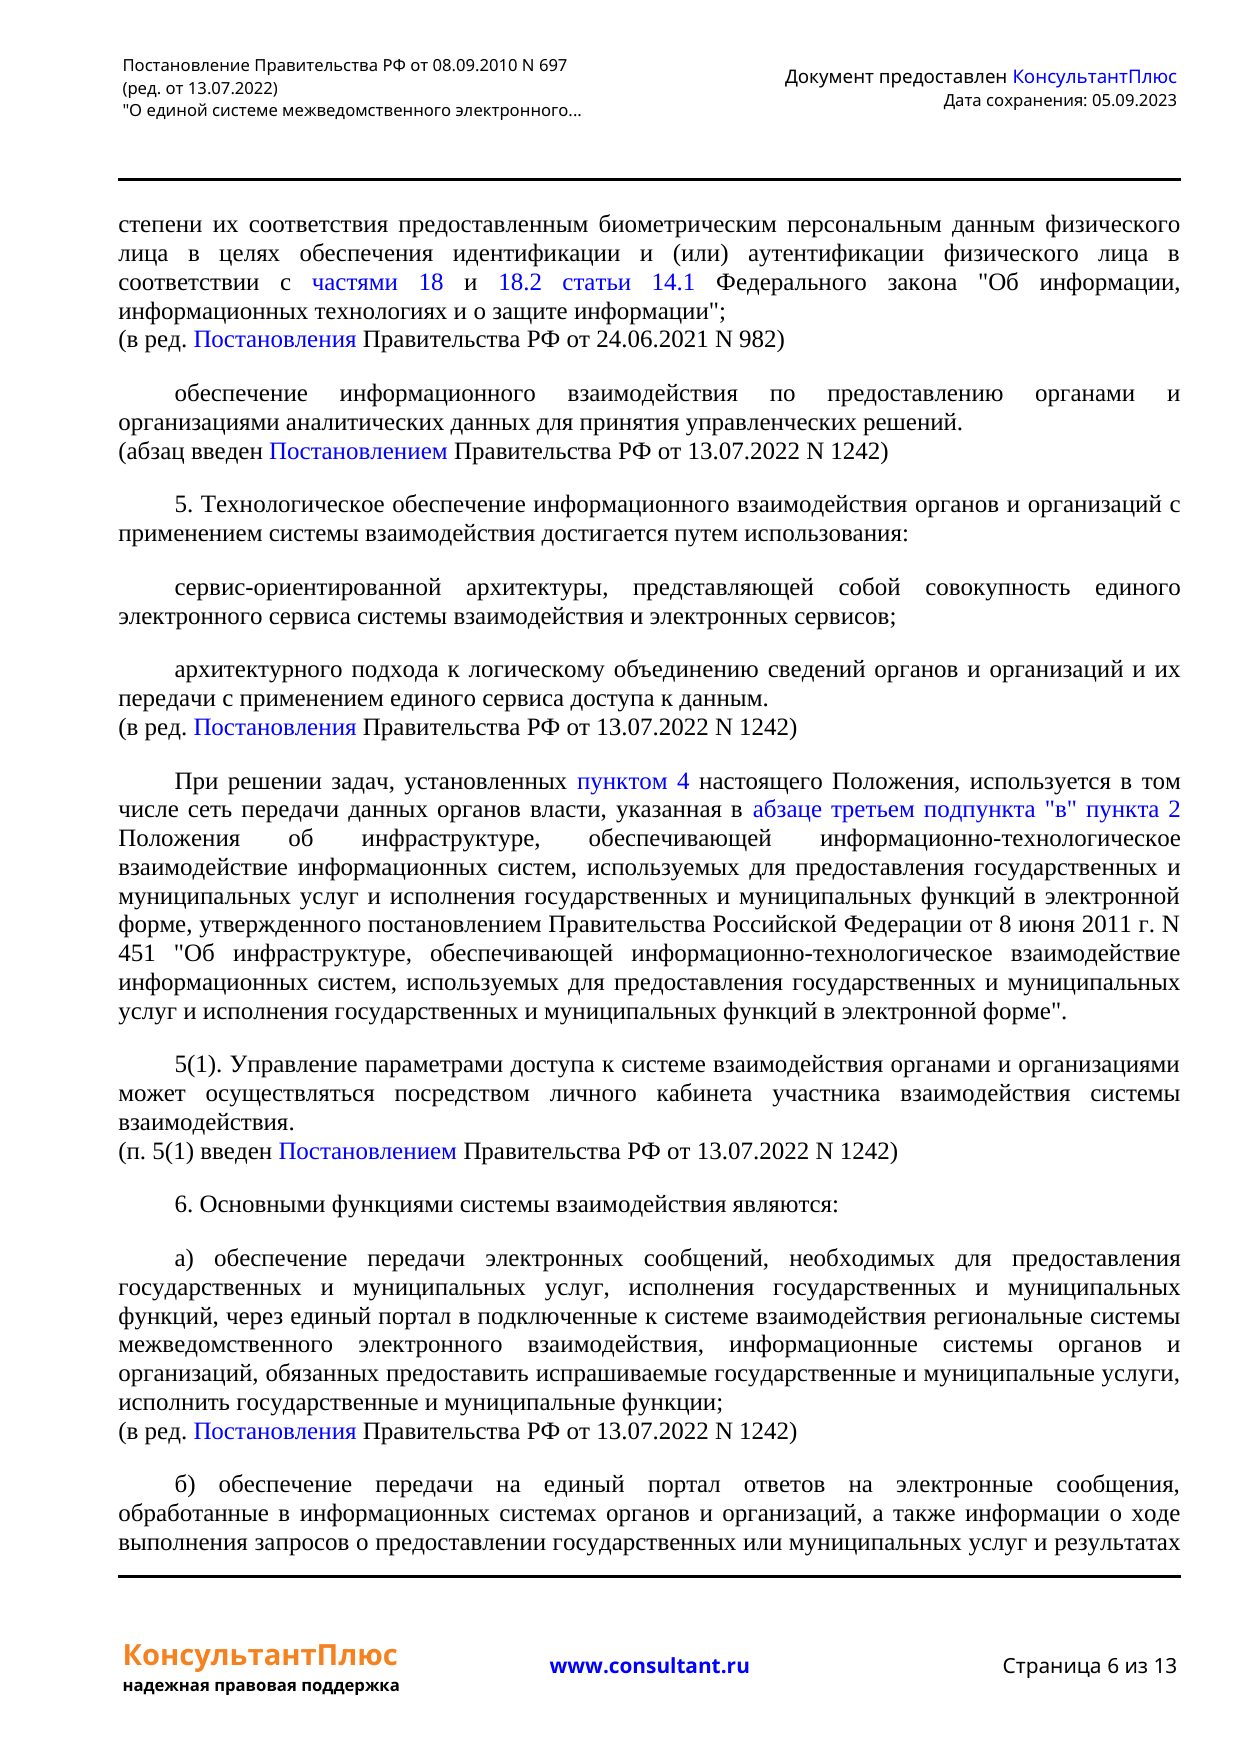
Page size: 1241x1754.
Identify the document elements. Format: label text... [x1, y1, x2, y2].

text При решении задач, установленных пунктом 4 настоящего Положения, используется в том числе сеть передачи данных органов власти, указанная в абзаце третьем подпункта "в" пункта 2 Положения об инфраструктуре, обеспечивающей информационно-технологическое взаимодействие информационных систем, используемых для предоставления государственных и муниципальных услуг и исполнения государственных и муниципальных функций в электронной форме, утвержденного постановлением Правительства Российской Федерации от 8 июня 2011 г. N 451 "Об инфраструктуре, обеспечивающей информационно-технологическое взаимодействие информационных систем, используемых для предоставления государственных и муниципальных услуг и исполнения государственных и муниципальных функций в электронной форме". [118, 766, 1181, 1024]
text 6. Основными функциями системы взаимодействия являются: [118, 1189, 1181, 1218]
text (абзац введен Постановлением Правительства РФ от 13.07.2022 N 1242) [118, 436, 1181, 464]
text (п. 5(1) введен Постановлением Правительства РФ от 13.07.2022 N 1242) [118, 1136, 1181, 1164]
text 5(1). Управление параметрами доступа к системе взаимодействия органами и организациями может осуществляться посредством личного кабинета участника взаимодействия системы взаимодействия. [118, 1049, 1181, 1136]
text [118, 1469, 1181, 1556]
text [118, 209, 1181, 324]
text архитектурного подхода к логическому объединению сведений органов и организаций и их передачи с применением единого сервиса доступа к данным. [118, 654, 1181, 712]
text обеспечение информационного взаимодействия по предоставлению органами и организациями аналитических данных для принятия управленческих решений. [118, 378, 1181, 436]
text сервис-ориентированной архитектуры, представляющей собой совокупность единого электронного сервиса системы взаимодействия и электронных сервисов; [118, 572, 1181, 629]
text (в ред. Постановления Правительства РФ от 13.07.2022 N 1242) [118, 1416, 1181, 1444]
text (в ред. Постановления Правительства РФ от 13.07.2022 N 1242) [118, 712, 1181, 741]
text (в ред. Постановления Правительства РФ от 24.06.2021 N 982) [118, 324, 1181, 353]
text а) обеспечение передачи электронных сообщений, необходимых для предоставления государственных и муниципальных услуг, исполнения государственных и муниципальных функций, через единый портал в подключенные к системе взаимодействия региональные системы межведомственного электронного взаимодействия, информационные системы органов и организаций, обязанных предоставить испрашиваемые государственные и муниципальные услуги, исполнить государственные и муниципальные функции; [118, 1243, 1181, 1416]
text 5. Технологическое обеспечение информационного взаимодействия органов и организаций с применением системы взаимодействия достигается путем использования: [118, 489, 1181, 547]
